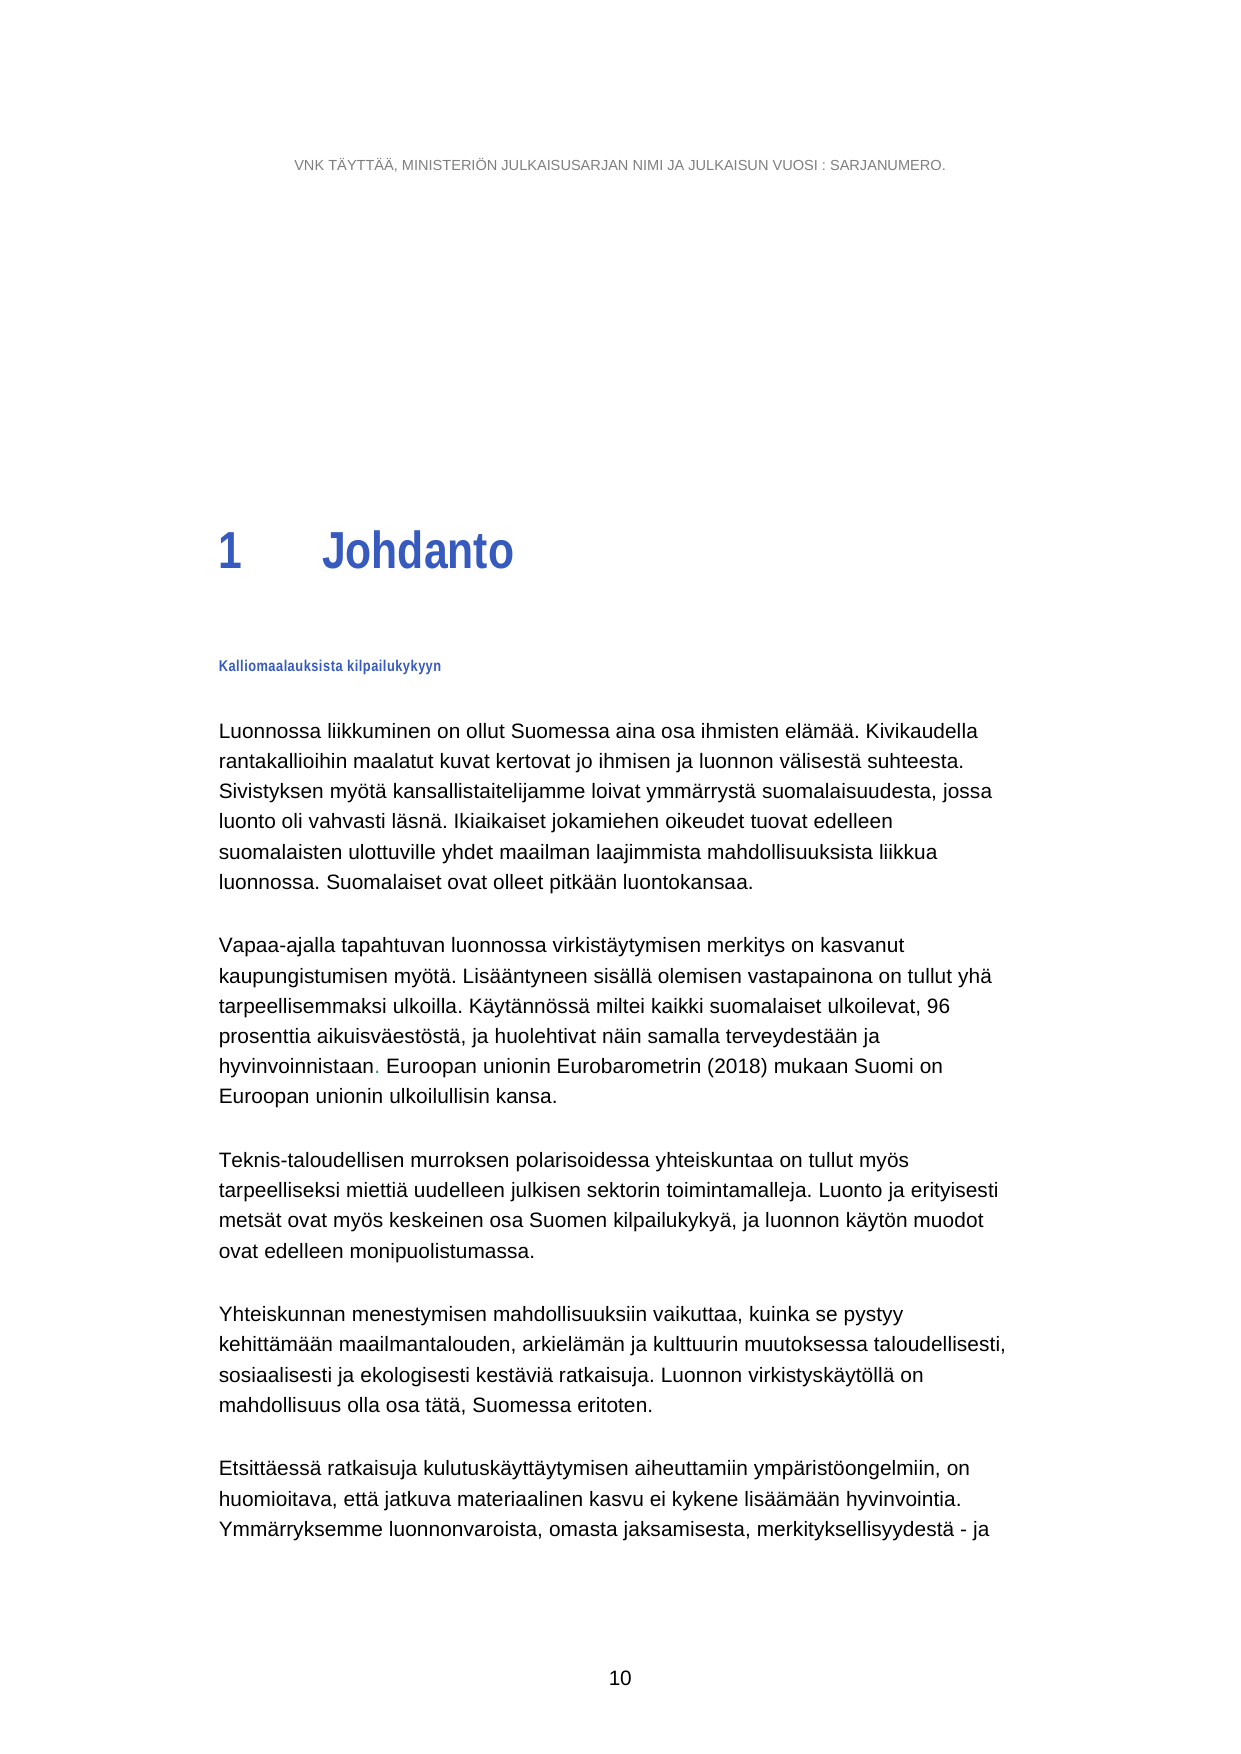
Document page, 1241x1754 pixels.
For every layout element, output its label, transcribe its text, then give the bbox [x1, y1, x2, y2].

text Yhteiskunnan menestymisen mahdollisuuksiin vaikuttaa, kuinka se pystyy kehittämään maailmantalouden, arkielämän ja kulttuurin muutoksessa taloudellisesti, sosiaalisesti ja ekologisesti kestäviä ratkaisuja. Luonnon virkistyskäytöllä on mahdollisuus olla osa tätä, Suomessa eritoten. [218, 1296, 1022, 1417]
text Kalliomaalauksista kilpailukykyyn [218, 625, 1022, 687]
subtitle Johdanto [218, 520, 1022, 579]
text Luonnossa liikkuminen on ollut Suomessa aina osa ihmisten elämää. Kivikaudella rantakallioihin maalatut kuvat kertovat jo ihmisen ja luonnon välisestä suhteesta. Sivistyksen myötä kansallistaitelijamme loivat ymmärrystä suomalaisuudesta, jossa luonto oli vahvasti läsnä. Ikiaikaiset jokamiehen oikeudet tuovat edelleen suomalaisten ulottuville yhdet maailman laajimmista mahdollisuuksista liikkua luonnossa. Suomalaiset ovat olleet pitkään luontokansaa. [218, 712, 1022, 894]
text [218, 1450, 1022, 1541]
text Vapaa-ajalla tapahtuvan luonnossa virkistäytymisen merkitys on kasvanut kaupungistumisen myötä. Lisääntyneen sisällä olemisen vastapainona on tullut yhä tarpeellisemmaksi ulkoilla. Käytännössä miltei kaikki suomalaiset ulkoilevat, 96 prosenttia aikuisväestöstä, ja huolehtivat näin samalla terveydestään ja hyvinvoinnistaan. Euroopan unionin Eurobarometrin (2018) mukaan Suomi on Euroopan unionin ulkoilullisin kansa. [218, 927, 1022, 1108]
text Teknis-taloudellisen murroksen polarisoidessa yhteiskuntaa on tullut myös tarpeelliseksi miettiä uudelleen julkisen sektorin toimintamalleja. Luonto ja erityisesti metsät ovat myös keskeinen osa Suomen kilpailukykyä, ja luonnon käytön muodot ovat edelleen monipuolistumassa. [218, 1142, 1022, 1262]
